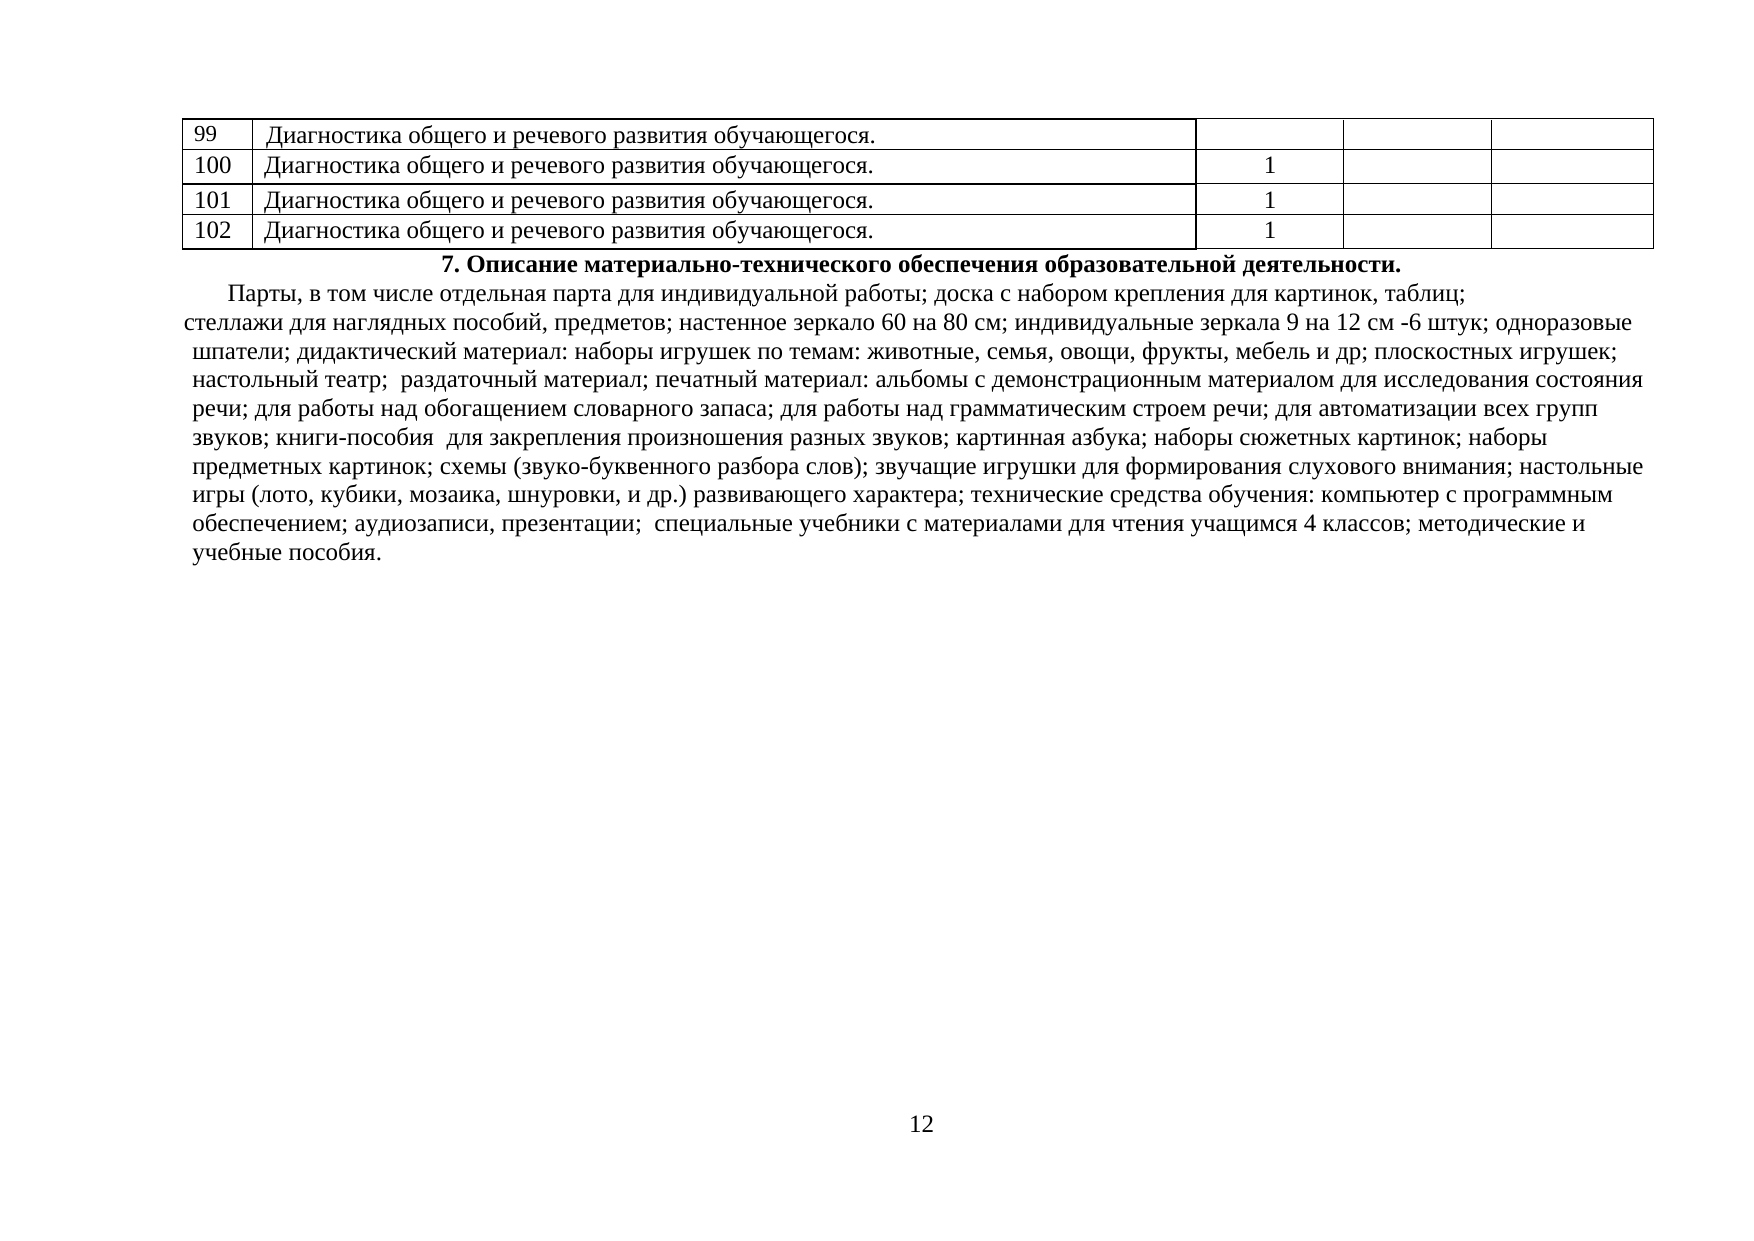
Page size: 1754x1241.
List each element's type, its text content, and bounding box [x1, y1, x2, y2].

table_cell 99 [183, 120, 252, 148]
table_cell [1492, 215, 1653, 248]
table_cell [1492, 119, 1653, 148]
table_cell 1 [1197, 150, 1343, 183]
table_cell [1344, 215, 1491, 248]
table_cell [253, 120, 1195, 148]
table_cell [1492, 150, 1653, 183]
text Парты, в том числе отдельная парта для индивидуальной работы; доска с набором крепления для картинок, таблиц; [177, 278, 1665, 307]
table_cell 102 [183, 215, 252, 248]
table_cell [1344, 150, 1491, 183]
table_cell 100 [183, 150, 252, 183]
table_cell [1197, 119, 1343, 148]
table_cell 1 [1197, 184, 1343, 214]
table_cell [1344, 119, 1491, 148]
text стеллажи для наглядных пособий, предметов; настенное зеркало 60 на 80 см; индивидуальные зеркала 9 на 12 см -6 штук; одноразовые шпатели; дидактический материал: наборы игрушек по темам: животные, семья, овощи, фрукты, мебель и др; плоскостных игрушек; настольный театр; раздаточный материал; печатный материал: альбомы с демонстрационным материалом для исследования состояния речи; для работы над обогащением словарного запаса; для работы над грамматическим строем речи; для автоматизации всех групп звуков; книги-пособия для закрепления произношения разных звуков; картинная азбука; наборы сюжетных картинок; наборы предметных картинок; схемы (звуко-буквенного разбора слов); звучащие игрушки для формирования слухового внимания; настольные игры (лото, кубики, мозаика, шнуровки, и др.) развивающего характера; технические средства обучения: компьютер с программным обеспечением; аудиозаписи, презентации; специальные учебники с материалами для чтения учащимся 4 классов; методические и учебные пособия. [177, 307, 1665, 566]
table_cell Диагностика общего и речевого развития обучающегося. [253, 215, 1195, 248]
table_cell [253, 150, 1195, 183]
table_cell 1 [1197, 215, 1343, 248]
table_cell [1492, 184, 1653, 214]
table_cell [1344, 184, 1491, 214]
text 7. Описание материально-технического обеспечения образовательной деятельности. [177, 249, 1665, 278]
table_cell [253, 185, 1195, 214]
table_cell 101 [183, 185, 252, 214]
